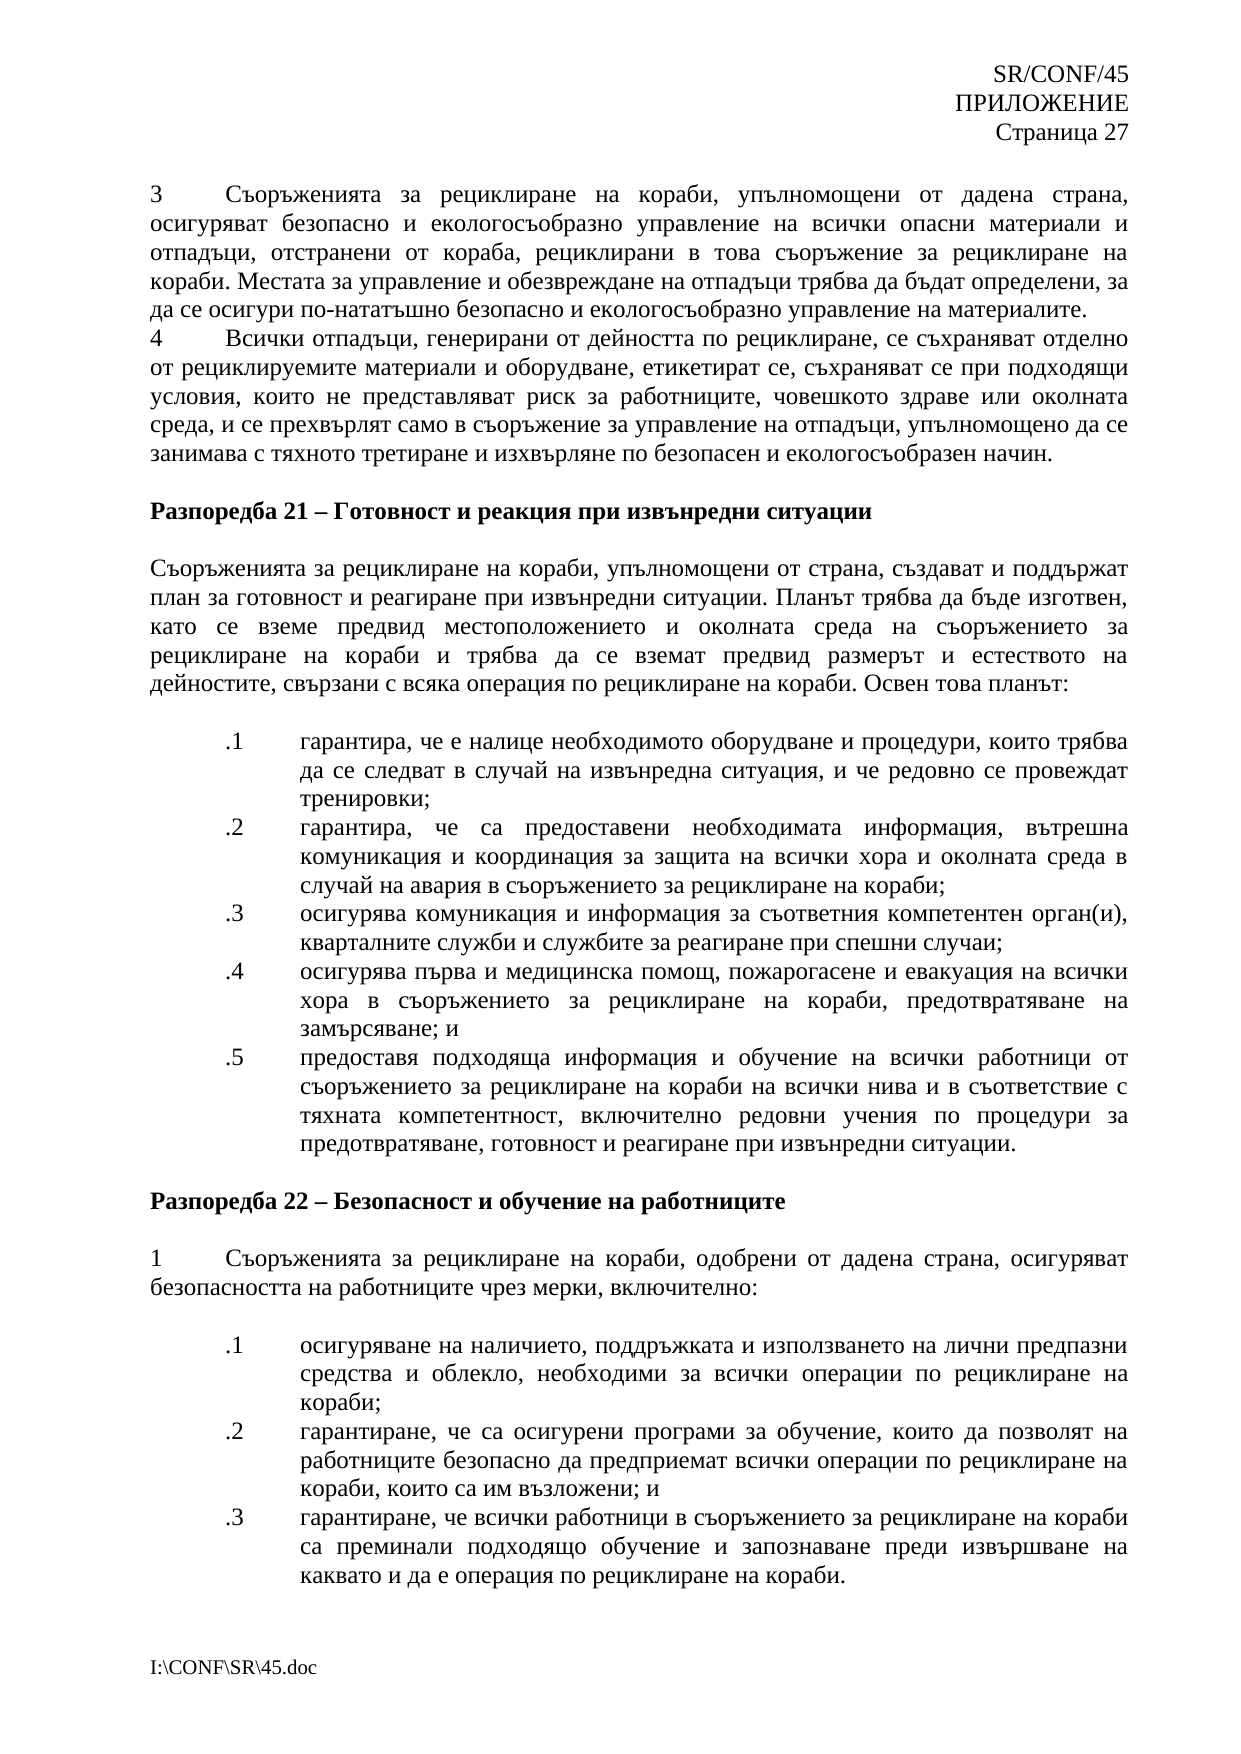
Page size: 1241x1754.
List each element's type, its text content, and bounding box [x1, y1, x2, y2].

list Съоръженията за рециклиране на кораби, упълномощени от дадена страна, осигуряват безопасно и екологосъобразно управление на всички опасни материали и отпадъци, отстранени от кораба, рециклирани в това съоръжение за рециклиране на кораби. Местата за управление и обезвреждане на отпадъци трябва да бъдат определени, за да се осигури по-нататъшно безопасно и екологосъобразно управление на материалите. [150, 179, 1129, 323]
text SR/CONF/45 [127, 59, 1129, 88]
list гарантиране, че всички работници в съоръжението за рециклиране на кораби са преминали подходящо обучение и запознаване преди извършване на каквато и да е операция по рециклиране на кораби. [225, 1502, 1129, 1588]
list Всички отпадъци, генерирани от дейността по рециклиране, се съхраняват отделно от рециклируемите материали и оборудване, етикетират се, съхраняват се при подходящи условия, които не представляват риск за работниците, човешкото здраве или околната среда, и се прехвърлят само в съоръжение за управление на отпадъци, упълномощено да се занимава с тяхното третиране и изхвърляне по безопасен и екологосъобразен начин. [150, 323, 1129, 467]
list осигурява първа и медицинска помощ, пожарогасене и евакуация на всички хора в съоръжението за рециклиране на кораби, предотвратяване на замърсяване; и [225, 956, 1129, 1042]
subtitle Разпоредба 22 – Безопасност и обучение на работниците [150, 1186, 1163, 1215]
list гарантира, че е налице необходимото оборудване и процедури, които трябва да се следват в случай на извънредна ситуация, и че редовно се провеждат тренировки; [225, 726, 1129, 812]
list осигуряване на наличието, поддръжката и използването на лични предпазни средства и облекло, необходими за всички операции по рециклиране на кораби; [225, 1330, 1129, 1416]
list осигурява комуникация и информация за съответния компетентен орган(и), кварталните служби и службите за реагиране при спешни случаи; [225, 898, 1129, 956]
list Съоръженията за рециклиране на кораби, одобрени от дадена страна, осигуряват безопасността на работниците чрез мерки, включително: [150, 1243, 1129, 1301]
text Страница 27 [127, 117, 1129, 146]
list предоставя подходяща информация и обучение на всички работници от съоръжението за рециклиране на кораби на всички нива и в съответствие с тяхната компетентност, включително редовни учения по процедури за предотвратяване, готовност и реагиране при извънредни ситуации. [225, 1042, 1129, 1157]
text Съоръженията за рециклиране на кораби, упълномощени от страна, създават и поддържат план за готовност и реагиране при извънредни ситуации. Планът трябва да бъде изготвен, като се вземе предвид местоположението и околната среда на съоръжението за рециклиране на кораби и трябва да се вземат предвид размерът и естеството на дейностите, свързани с всяка операция по рециклиране на кораби. Освен това планът: [150, 553, 1129, 697]
list гарантиране, че са осигурени програми за обучение, които да позволят на работниците безопасно да предприемат всички операции по рециклиране на кораби, които са им възложени; и [225, 1416, 1129, 1502]
list гарантира, че са предоставени необходимата информация, вътрешна комуникация и координация за защита на всички хора и околната среда в случай на авария в съоръжението за рециклиране на кораби; [225, 812, 1129, 898]
text ПРИЛОЖЕНИЕ [127, 88, 1129, 117]
subtitle Разпоредба 21 – Готовност и реакция при извънредни ситуации [150, 496, 1163, 525]
